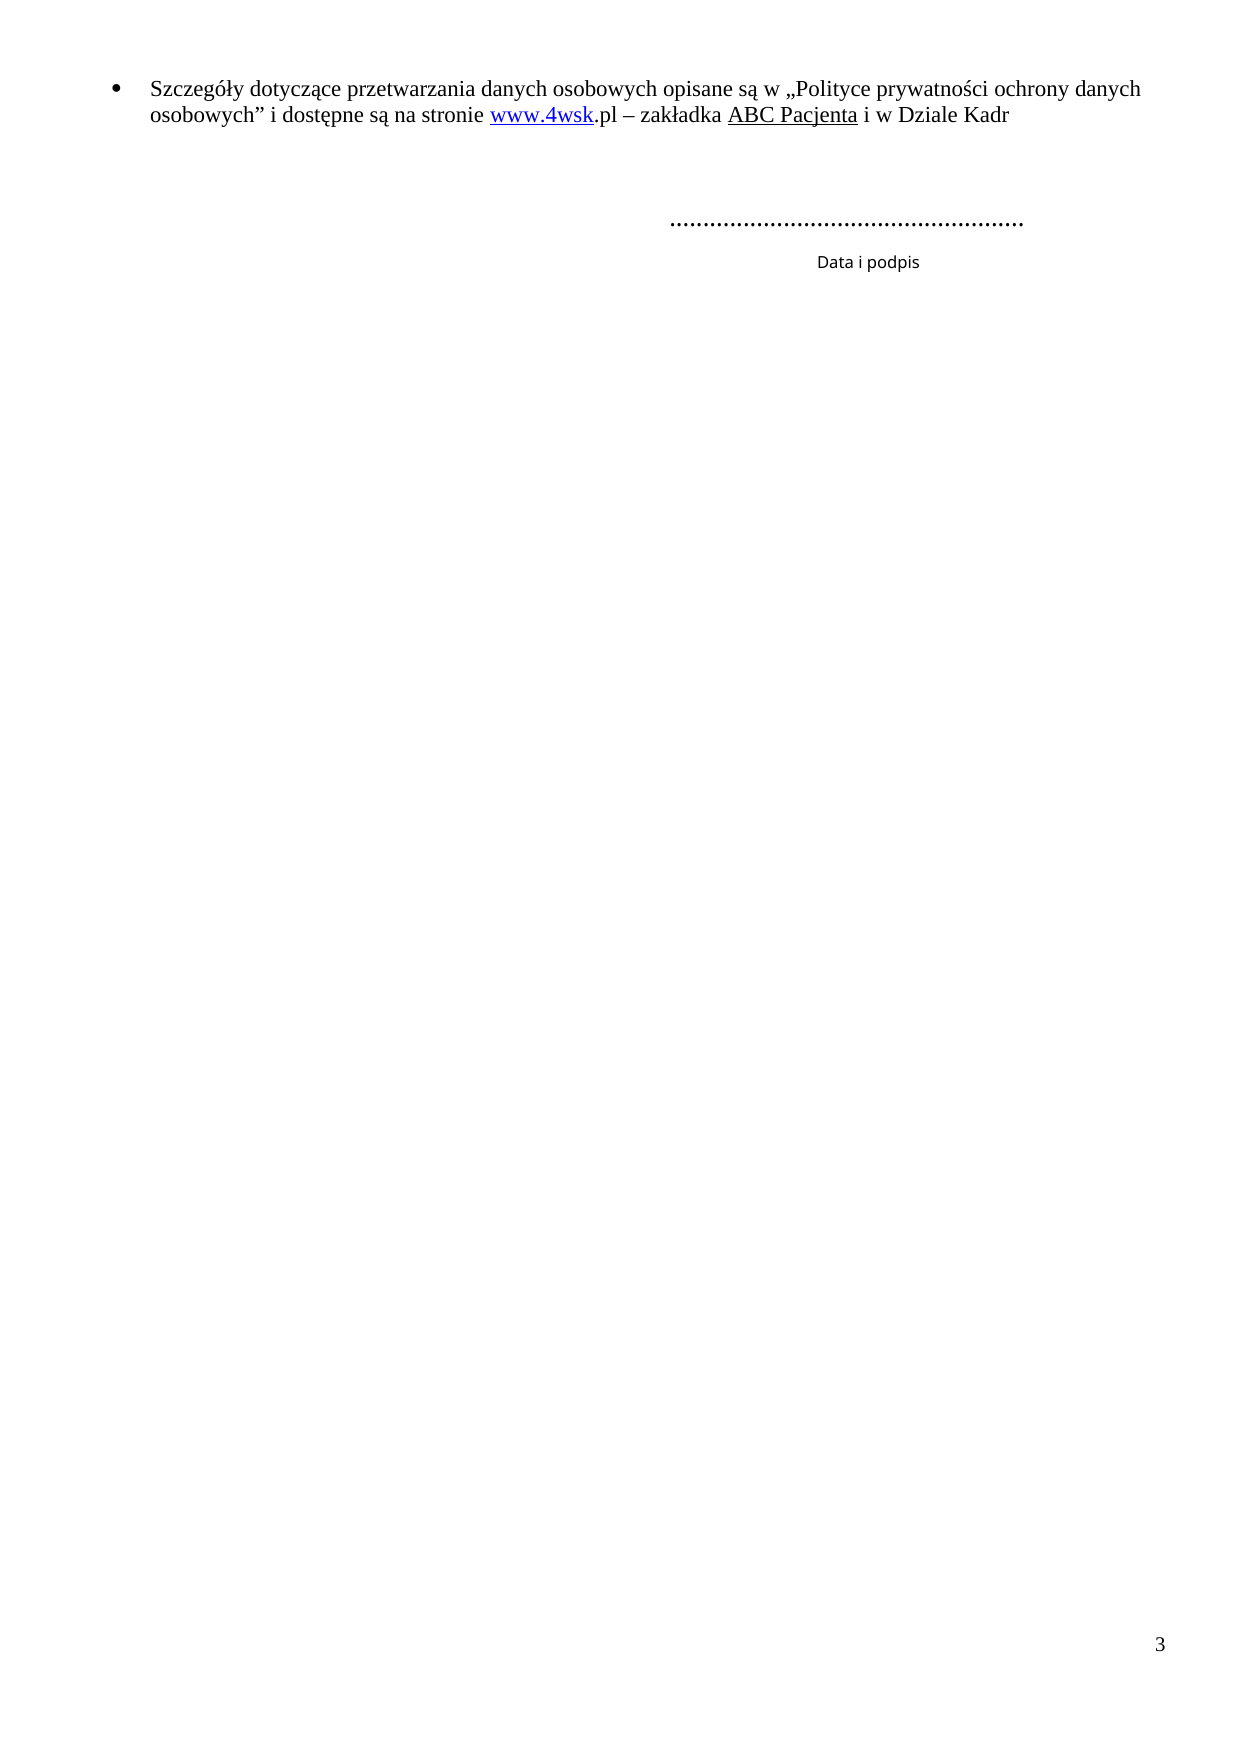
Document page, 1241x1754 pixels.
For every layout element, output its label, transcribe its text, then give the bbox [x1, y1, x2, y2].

list Szczegóły dotyczące przetwarzania danych osobowych opisane są w „Polityce prywatności ochrony danych osobowych” i dostępne są na stronie www.4wsk.pl – zakładka ABC Pacjenta i w Dziale Kadr [112, 75, 1165, 128]
text ..................................................... [517, 199, 1165, 234]
text Data i podpis [739, 251, 1165, 273]
